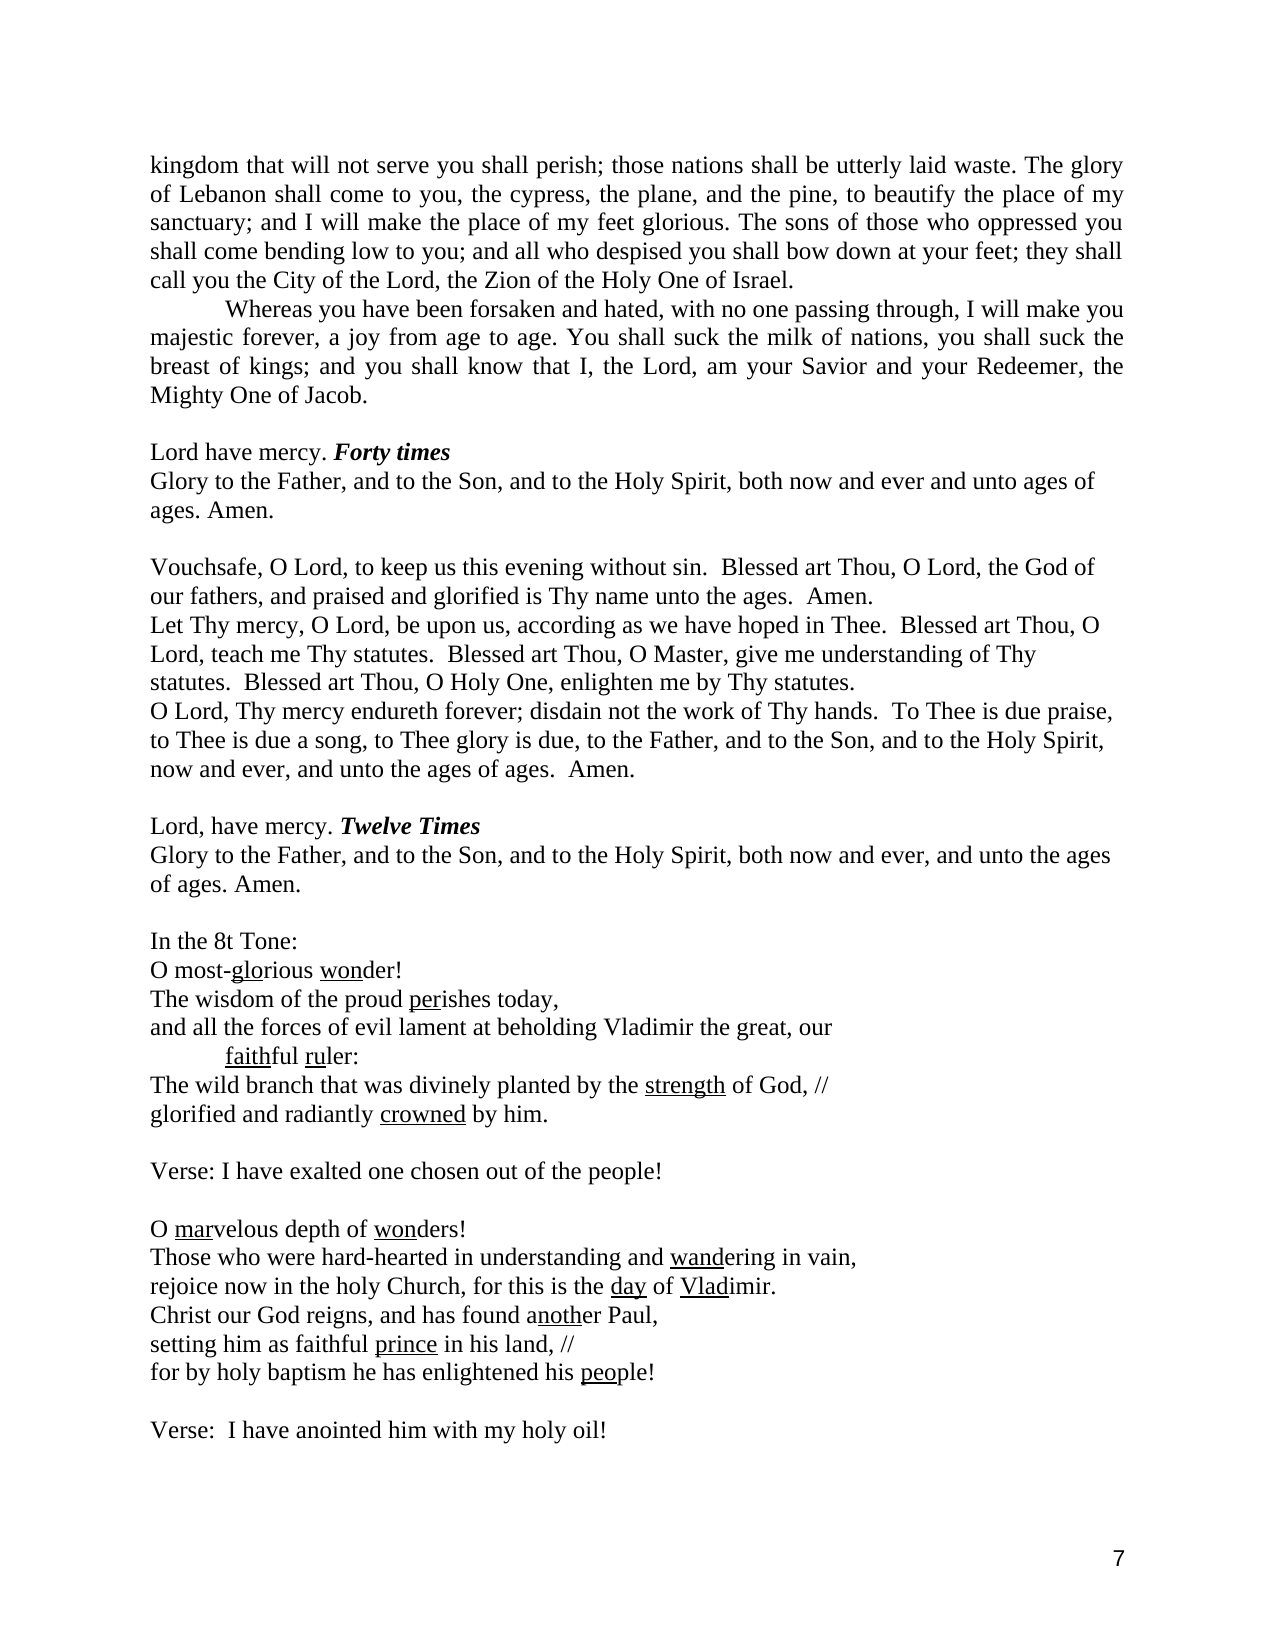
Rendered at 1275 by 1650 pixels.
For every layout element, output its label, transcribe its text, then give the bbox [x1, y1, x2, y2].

text O most-glorious wonder! [150, 955, 1125, 984]
text O marvelous depth of wonders! [150, 1214, 1125, 1242]
text The wisdom of the proud perishes today, [150, 984, 1125, 1012]
text Whereas you have been forsaken and hated, with no one passing through, I will make you majestic forever, a joy from age to age. You shall suck the milk of nations, you shall suck the breast of kings; and you shall know that I, the Lord, am your Savior and your Redeemer, the Mighty One of Jacob. [150, 294, 1125, 409]
text Verse: I have exalted one chosen out of the people! [150, 1156, 1125, 1185]
text rejoice now in the holy Church, for this is the day of Vladimir. [150, 1271, 1125, 1300]
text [150, 150, 1125, 294]
text glorified and radiantly crowned by him. [150, 1099, 1125, 1127]
text and all the forces of evil lament at beholding Vladimir the great, our [150, 1012, 1125, 1041]
text Christ our God reigns, and has found another Paul, [150, 1300, 1125, 1329]
text Lord have mercy. Forty times [150, 437, 1125, 466]
text Let Thy mercy, O Lord, be upon us, according as we have hoped in Thee. Blessed art Thou, O Lord, teach me Thy statutes. Blessed art Thou, O Master, give me understanding of Thy statutes. Blessed art Thou, O Holy One, enlighten me by Thy statutes. [150, 610, 1125, 696]
text The wild branch that was divinely planted by the strength of God, // [150, 1070, 1125, 1099]
text Glory to the Father, and to the Son, and to the Holy Spirit, both now and ever, and unto the ages of ages. Amen. [150, 840, 1125, 897]
text faithful ruler: [150, 1041, 1125, 1070]
text setting him as faithful prince in his land, // [150, 1329, 1125, 1357]
text Vouchsafe, O Lord, to keep us this evening without sin. Blessed art Thou, O Lord, the God of our fathers, and praised and glorified is Thy name unto the ages. Amen. [150, 552, 1125, 610]
text Glory to the Father, and to the Son, and to the Holy Spirit, both now and ever and unto ages of ages. Amen. [150, 466, 1125, 524]
text Lord, have mercy. Twelve Times [150, 811, 1125, 840]
text for by holy baptism he has enlightened his people! [150, 1357, 1125, 1386]
text O Lord, Thy mercy endureth forever; disdain not the work of Thy hands. To Thee is due praise, to Thee is due a song, to Thee glory is due, to the Father, and to the Son, and to the Holy Spirit, now and ever, and unto the ages of ages. Amen. [150, 696, 1125, 782]
text Verse: I have anointed him with my holy oil! [150, 1415, 1125, 1444]
text Those who were hard-hearted in understanding and wandering in vain, [150, 1242, 1125, 1271]
text In the 8t Tone: [150, 926, 1125, 955]
